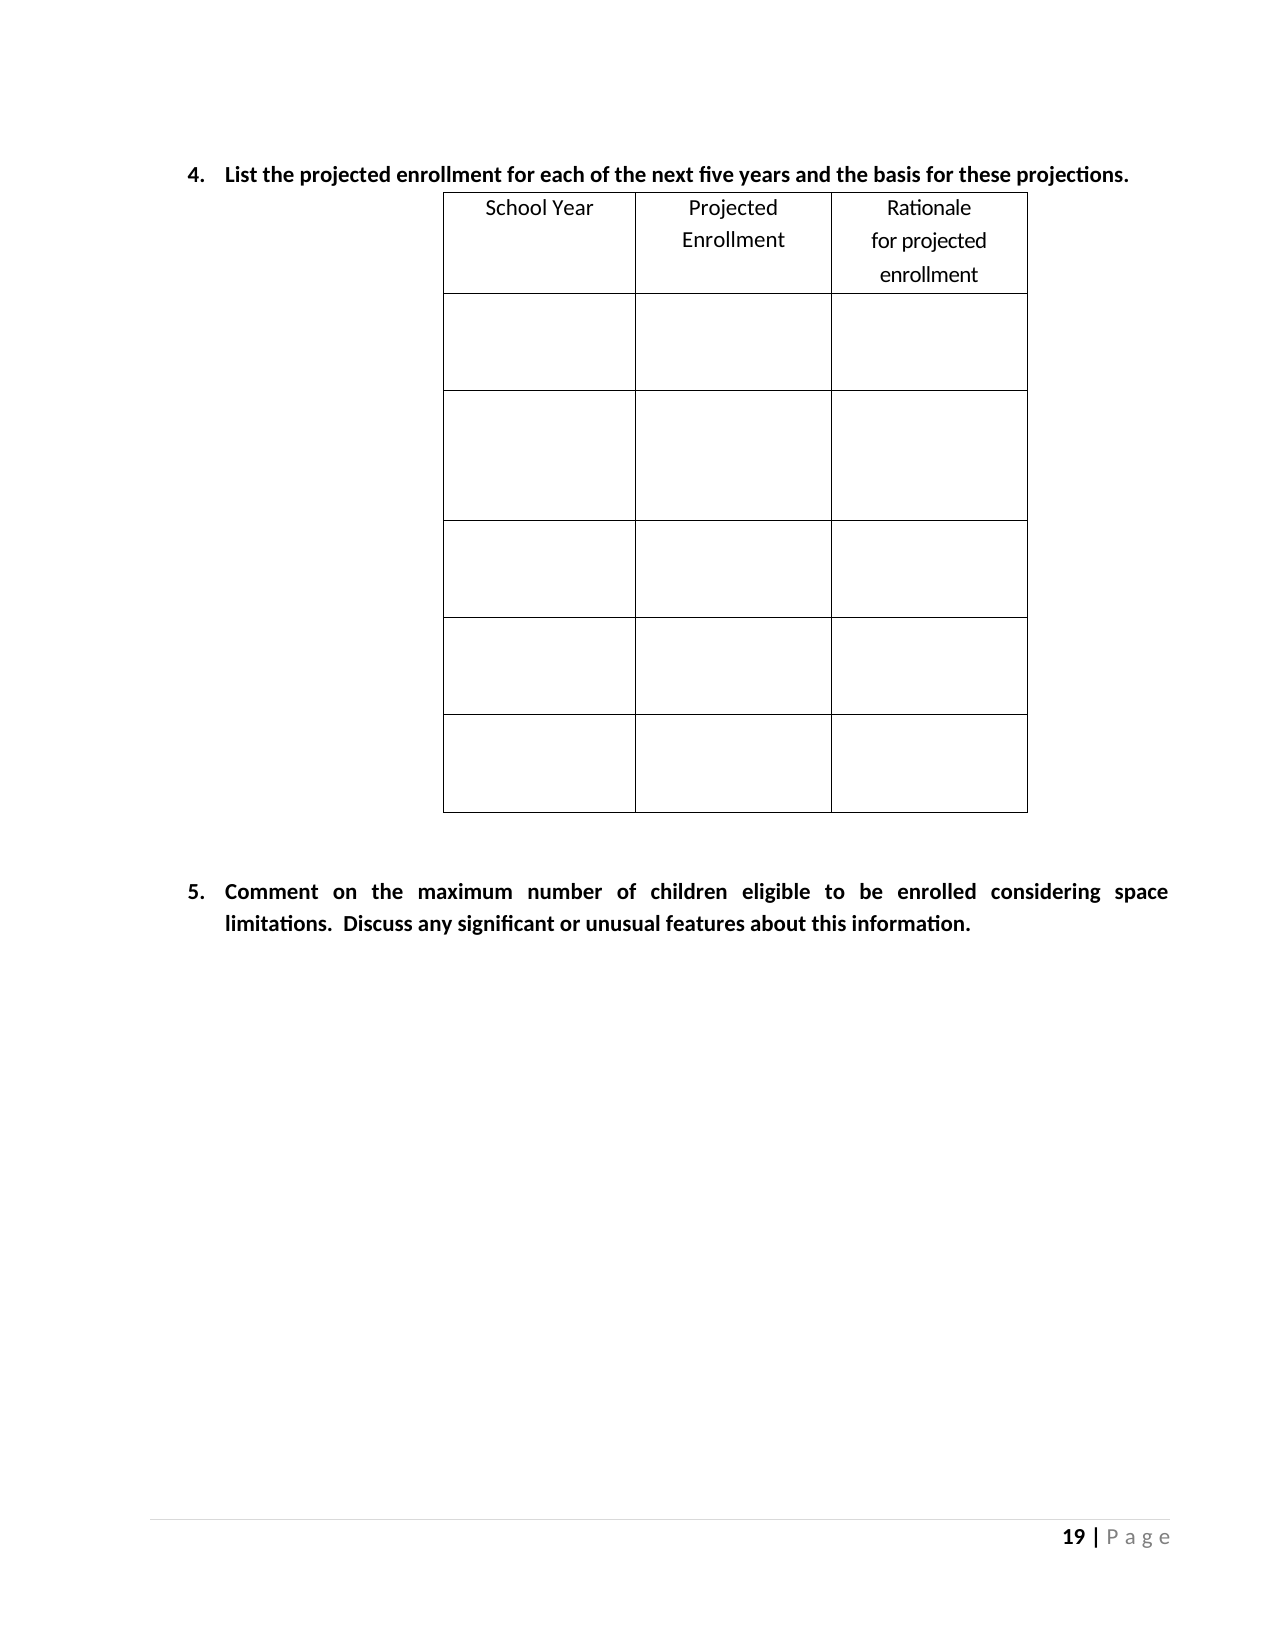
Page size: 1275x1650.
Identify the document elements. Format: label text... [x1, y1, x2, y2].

list Comment on the maximum number of children eligible to be enrolled considering space limitations. Discuss any significant or unusual features about this information. [187, 877, 1170, 937]
table_header School Year [444, 193, 635, 293]
table_cell [636, 294, 831, 390]
table_cell [832, 521, 1027, 617]
table_cell [636, 715, 831, 812]
table_cell [832, 294, 1027, 390]
table_cell [636, 618, 831, 714]
list List the projected enrollment for each of the next five years and the basis for these projections. [187, 160, 1170, 188]
table_cell [444, 715, 635, 812]
table_cell [832, 391, 1027, 520]
table_cell [444, 521, 635, 617]
table_cell [444, 391, 635, 520]
table_cell [636, 391, 831, 520]
table_cell [832, 618, 1027, 714]
table_cell [444, 618, 635, 714]
table_cell [636, 521, 831, 617]
table_header Projected Enrollment [636, 193, 831, 293]
table_header Rationale for projected enrollment [832, 193, 1027, 293]
table_cell [832, 715, 1027, 812]
table_cell [444, 294, 635, 390]
